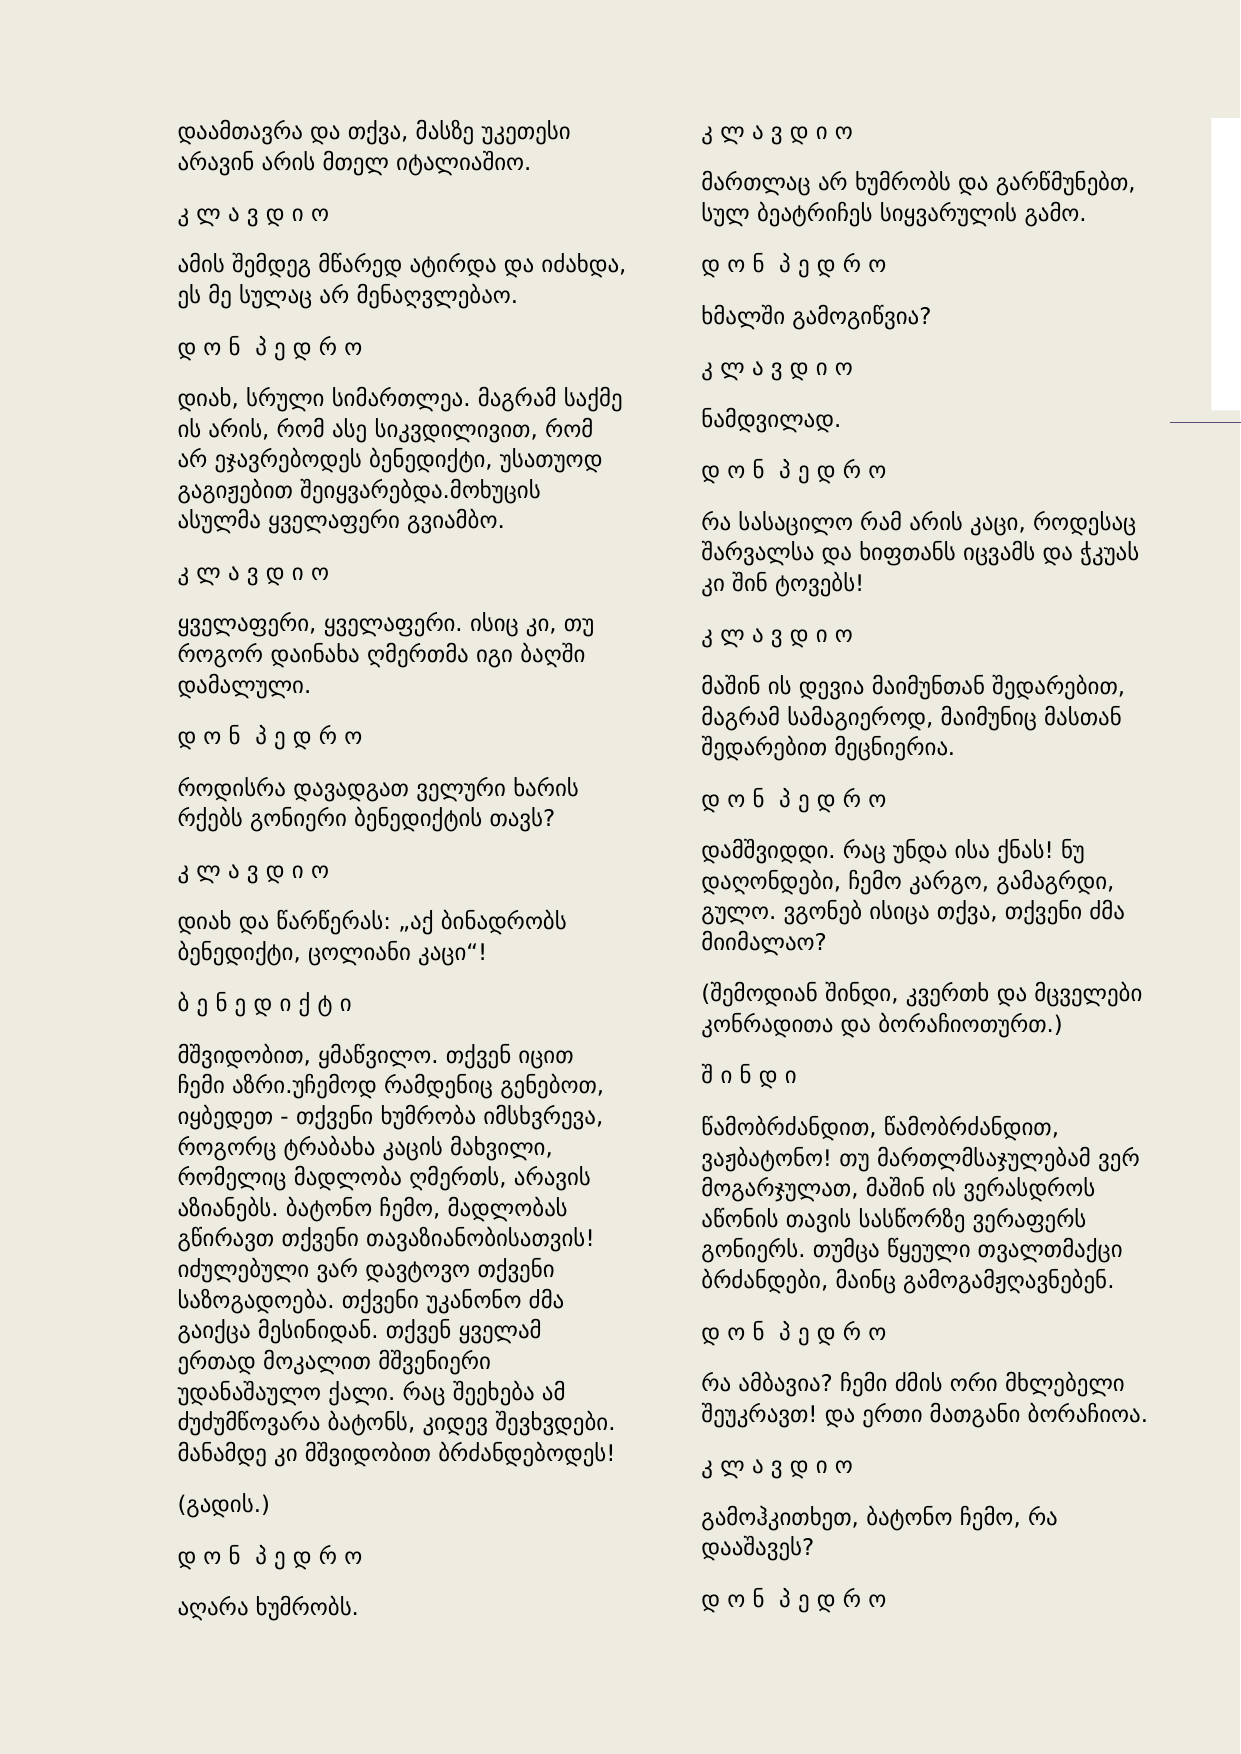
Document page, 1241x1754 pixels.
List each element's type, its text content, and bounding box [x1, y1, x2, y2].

text დ ო ნ პ ე დ რ ო [701, 1319, 1152, 1345]
text მშვიდობით, ყმაწვილო. თქვენ იცით ჩემი აზრი.უჩემოდ რამდენიც გენებოთ, იყბედეთ - თქვენი ხუმრობა იმსხვრევა, როგორც ტრაბახა კაცის მახვილი, რომელიც მადლობა ღმერთს, არავის აზიანებს. ბატონო ჩემო, მადლობას გწირავთ თქვენი თავაზიანობისათვის! იძულებული ვარ დავტოვო თქვენი საზოგადოება. თქვენი უკანონო ძმა გაიქცა მესინიდან. თქვენ ყველამ ერთად მოკალით მშვენიერი უდანაშაულო ქალი. რაც შეეხება ამ ძუძუმწოვარა ბატონს, კიდევ შევხვდები. მანამდე კი მშვიდობით ბრძანდებოდეს! [177, 1042, 627, 1467]
text კ ლ ა ვ დ ი ო [701, 354, 1152, 381]
text წამობრძანდით, წამობრძანდით, ვაჟბატონო! თუ მართლმსაჯულებამ ვერ მოგარჯულათ, მაშინ ის ვერასდროს აწონის თავის სასწორზე ვერაფერს გონიერს. თუმცა წყეული თვალთმაქცი ბრძანდები, მაინც გამოგამჟღავნებენ. [701, 1114, 1152, 1294]
text კ ლ ა ვ დ ი ო [701, 118, 1152, 145]
text ამის შემდეგ მწარედ ატირდა და იძახდა, ეს მე სულაც არ მენაღვლებაო. [177, 252, 627, 309]
text დ ო ნ პ ე დ რ ო [177, 723, 627, 750]
text დ ო ნ პ ე დ რ ო [701, 1586, 1152, 1612]
text კ ლ ა ვ დ ი ო [177, 559, 627, 586]
text დ ო ნ პ ე დ რ ო [701, 786, 1152, 812]
text როდისრა დავადგათ ველური ხარის რქებს გონიერი ბენედიქტის თავს? [177, 775, 627, 832]
text კ ლ ა ვ დ ი ო [177, 857, 627, 883]
text მართლაც არ ხუმრობს და გარწმუნებთ, სულ ბეატრიჩეს სიყვარულის გამო. [701, 169, 1152, 227]
text კ ლ ა ვ დ ი ო [701, 1452, 1152, 1479]
text აღარა ხუმრობს. [177, 1594, 627, 1621]
text დიახ, სრული სიმართლეა. მაგრამ საქმე ის არის, რომ ასე სიკვდილივით, რომ არ ეჯავრებოდეს ბენედიქტი, უსათუოდ გაგიჟებით შეიყვარებდა.მოხუცის ასულმა ყველაფერი გვიამბო. [177, 385, 627, 534]
text მაშინ ის დევია მაიმუნთან შედარებით, მაგრამ სამაგიეროდ, მაიმუნიც მასთან შედარებით მეცნიერია. [701, 673, 1152, 761]
text (გადის.) [177, 1491, 627, 1518]
text დ ო ნ პ ე დ რ ო [701, 252, 1152, 278]
text დამშვიდდი. რაც უნდა ისა ქნას! ნუ დაღონდები, ჩემო კარგო, გამაგრდი, გულო. ვგონებ ისიცა თქვა, თქვენი ძმა მიიმალაო? [701, 837, 1152, 956]
text კ ლ ა ვ დ ი ო [177, 200, 627, 227]
text ყველაფერი, ყველაფერი. ისიც კი, თუ როგორ დაინახა ღმერთმა იგი ბაღში დამალული. [177, 611, 627, 698]
text ბ ე ნ ე დ ი ქ ტ ი [177, 990, 627, 1017]
text შ ი ნ დ ი [701, 1063, 1152, 1089]
text გამოჰკითხეთ, ბატონო ჩემო, რა დააშავეს? [701, 1504, 1152, 1561]
text კ ლ ა ვ დ ი ო [701, 622, 1152, 648]
text დ ო ნ პ ე დ რ ო [177, 334, 627, 360]
text რა ამბავია? ჩემი ძმის ორი მხლებელი შეუკრავთ! და ერთი მათგანი ბორაჩიოა. [701, 1370, 1152, 1427]
text რა სასაცილო რამ არის კაცი, როდესაც შარვალსა და ხიფთანს იცვამს და ჭკუას კი შინ ტოვებს! [701, 509, 1152, 597]
text დ ო ნ პ ე დ რ ო [177, 1543, 627, 1569]
text (შემოდიან შინდი, კვერთხ და მცველები კონრადითა და ბორაჩიოთურთ.) [701, 981, 1152, 1038]
text ხმალში გამოგიწვია? [701, 303, 1152, 330]
text დ ო ნ პ ე დ რ ო [701, 457, 1152, 484]
text დიახ და წარწერას: „აქ ბინადრობს ბენედიქტი, ცოლიანი კაცი“! [177, 908, 627, 966]
text ნამდვილად. [701, 406, 1152, 433]
